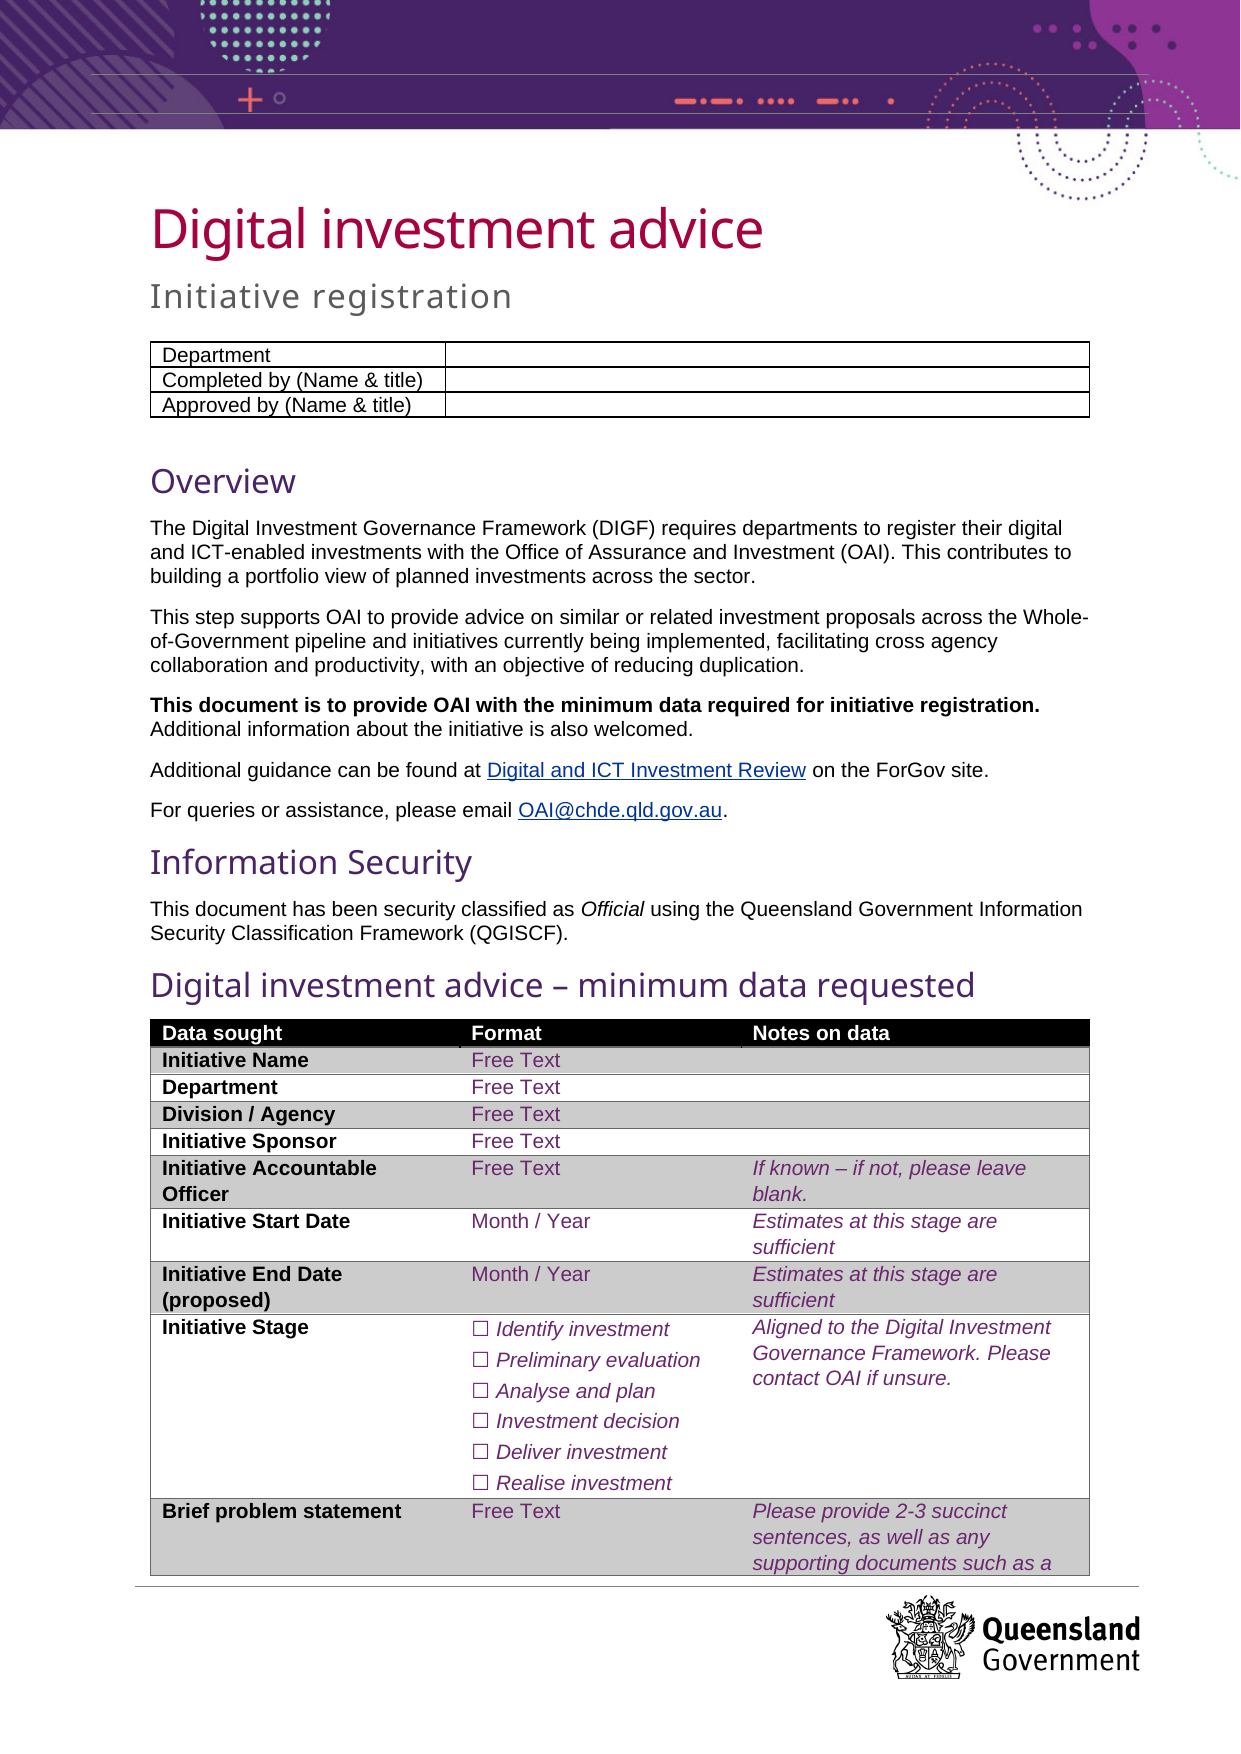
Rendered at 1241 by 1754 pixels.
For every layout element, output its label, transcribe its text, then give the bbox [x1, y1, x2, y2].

table_cell Free Text [460, 1048, 741, 1073]
table_cell Aligned to the Digital Investment Governance Framework. Please contact OAI if unsure. [741, 1315, 1089, 1498]
text For queries or assistance, please email OAI@chde.qld.gov.au. [150, 798, 1090, 822]
table_header Notes on data [742, 1020, 1089, 1046]
table_cell [741, 1129, 1089, 1155]
text Overview [150, 458, 1090, 503]
table_cell Approved by (Name & title) [151, 393, 445, 416]
table_cell [446, 368, 1089, 391]
text This document is to provide OAI with the minimum data required for initiative registration. Additional information about the initiative is also welcomed. [150, 693, 1090, 741]
table_cell Completed by (Name & title) [151, 368, 445, 391]
table_cell Initiative End Date (proposed) [151, 1262, 460, 1313]
table_cell Initiative Stage [151, 1315, 460, 1498]
picture [0, 0, 1241, 226]
table_header Department [151, 343, 445, 366]
table_cell Free Text [460, 1499, 741, 1575]
table_cell Month / Year [460, 1209, 741, 1261]
table_cell Department [151, 1075, 460, 1101]
table_cell Identify investment Preliminary evaluation Analyse and plan Investment decision Deliver investment Realise investment [460, 1315, 741, 1498]
text Initiative registration [150, 277, 1090, 316]
table_cell Estimates at this stage are sufficient [741, 1262, 1089, 1313]
table_cell Brief problem statement [151, 1499, 460, 1575]
table_cell Free Text [460, 1156, 741, 1208]
table_cell Please provide 2-3 succinct sentences, as well as any supporting documents such as a Project Initiation Document. [741, 1499, 1089, 1575]
table_cell [741, 1075, 1089, 1101]
table_cell [741, 1102, 1089, 1128]
table_cell Division / Agency [151, 1102, 460, 1128]
text Digital investment advice – minimum data requested [150, 961, 1090, 1007]
table_cell Free Text [460, 1129, 741, 1155]
text Additional guidance can be found at Digital and ICT Investment Review on the ForGov site. [150, 758, 1090, 782]
table_cell Free Text [460, 1102, 741, 1128]
table_cell Estimates at this stage are sufficient [741, 1209, 1089, 1261]
text The Digital Investment Governance Framework (DIGF) requires departments to register their digital and ICT-enabled investments with the Office of Assurance and Investment (OAI). This contributes to building a portfolio view of planned investments across the sector. [150, 516, 1090, 588]
table_cell Free Text [460, 1075, 741, 1101]
table_header Format [461, 1020, 741, 1046]
text This step supports OAI to provide advice on similar or related investment proposals across the Whole-of-Government pipeline and initiatives currently being implemented, facilitating cross agency collaboration and productivity, with an objective of reducing duplication. [150, 604, 1090, 676]
table_cell Month / Year [460, 1262, 741, 1313]
table_header [446, 343, 1089, 366]
table_cell Initiative Start Date [151, 1209, 460, 1261]
table_cell If known – if not, please leave blank. [741, 1156, 1089, 1208]
text Information Security [150, 839, 1090, 884]
text This document has been security classified as Official using the Queensland Government Information Security Classification Framework (QGISCF). [150, 897, 1090, 945]
table_cell Initiative Name [151, 1048, 460, 1073]
table_cell Initiative Sponsor [151, 1129, 460, 1155]
text Digital investment advice [150, 191, 1090, 264]
table_cell [741, 1048, 1089, 1073]
picture [886, 1595, 1140, 1679]
table_header Data sought [151, 1020, 459, 1046]
table_cell [446, 393, 1089, 416]
table_cell Initiative Accountable Officer [151, 1156, 460, 1208]
